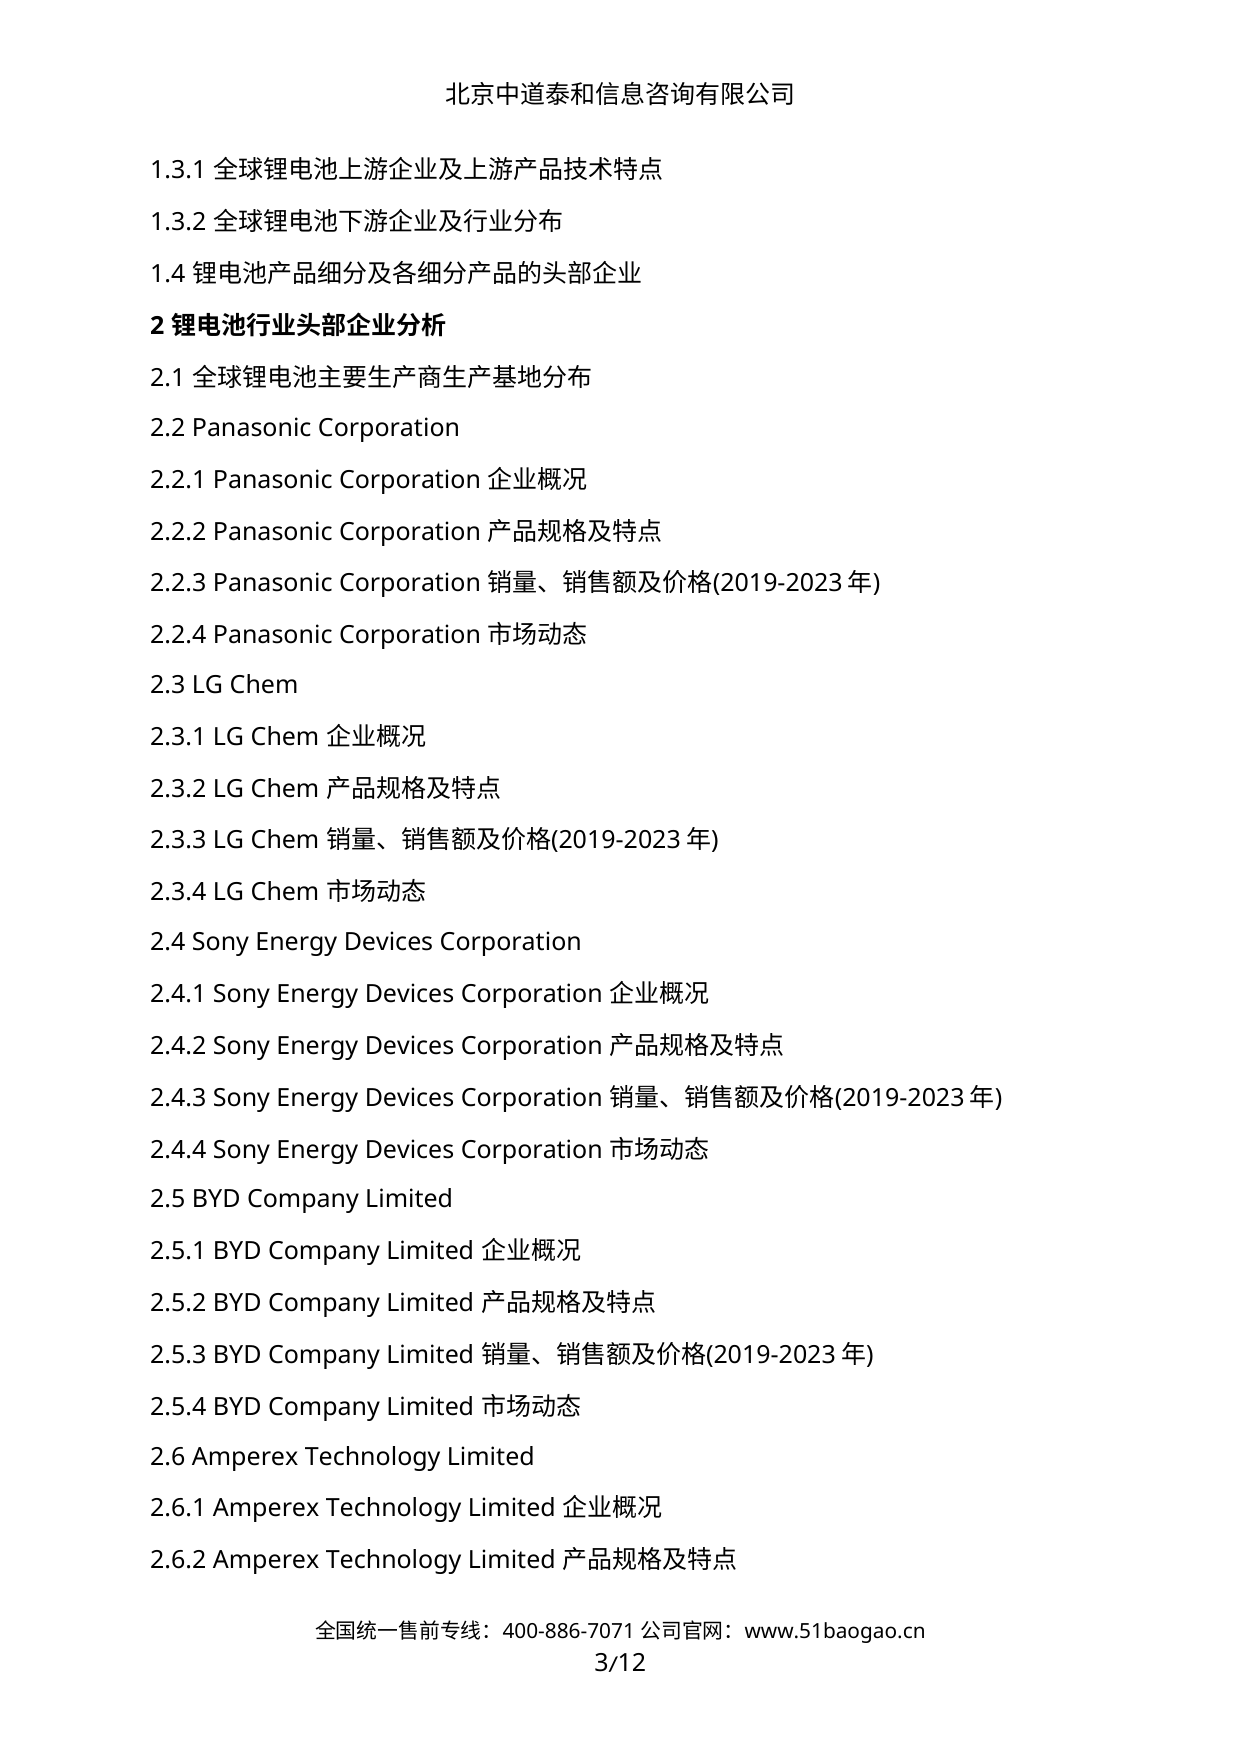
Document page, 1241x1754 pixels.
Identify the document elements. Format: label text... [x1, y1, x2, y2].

text 2.4.1 Sony Energy Devices Corporation 企业概况 [150, 973, 1090, 1010]
text 2.6 Amperex Technology Limited [150, 1438, 1090, 1472]
text 2.3.1 LG Chem 企业概况 [150, 716, 1090, 752]
text 2.5.1 BYD Company Limited 企业概况 [150, 1231, 1090, 1267]
text 2 锂电池行业头部企业分析 [150, 306, 1090, 342]
text 2.2.3 Panasonic Corporation 销量、销售额及价格(2019-2023年) [150, 563, 1090, 599]
text 2.5.4 BYD Company Limited 市场动态 [150, 1386, 1090, 1422]
text 2.5.3 BYD Company Limited 销量、销售额及价格(2019-2023年) [150, 1334, 1090, 1371]
text 2.2.2 Panasonic Corporation 产品规格及特点 [150, 511, 1090, 547]
text 1.4 锂电池产品细分及各细分产品的头部企业 [150, 254, 1090, 290]
text 2.2 Panasonic Corporation [150, 409, 1090, 443]
text 2.2.1 Panasonic Corporation 企业概况 [150, 459, 1090, 495]
text 2.3.2 LG Chem 产品规格及特点 [150, 768, 1090, 804]
text 2.4.2 Sony Energy Devices Corporation 产品规格及特点 [150, 1025, 1090, 1062]
text 1.3.1 全球锂电池上游企业及上游产品技术特点 [150, 150, 1090, 186]
text 2.3.3 LG Chem 销量、销售额及价格(2019-2023年) [150, 820, 1090, 856]
text 2.1 全球锂电池主要生产商生产基地分布 [150, 357, 1090, 394]
text 2.5 BYD Company Limited [150, 1181, 1090, 1215]
text 2.2.4 Panasonic Corporation 市场动态 [150, 615, 1090, 651]
text 1.3.2 全球锂电池下游企业及行业分布 [150, 202, 1090, 238]
text 2.3 LG Chem [150, 667, 1090, 701]
text 2.4 Sony Energy Devices Corporation [150, 924, 1090, 958]
text 2.6.1 Amperex Technology Limited 企业概况 [150, 1488, 1090, 1524]
text 2.4.3 Sony Energy Devices Corporation 销量、销售额及价格(2019-2023年) [150, 1077, 1090, 1113]
text 2.4.4 Sony Energy Devices Corporation 市场动态 [150, 1129, 1090, 1165]
text 2.3.4 LG Chem 市场动态 [150, 872, 1090, 908]
text 2.6.2 Amperex Technology Limited 产品规格及特点 [150, 1540, 1090, 1576]
text 2.5.2 BYD Company Limited 产品规格及特点 [150, 1282, 1090, 1319]
